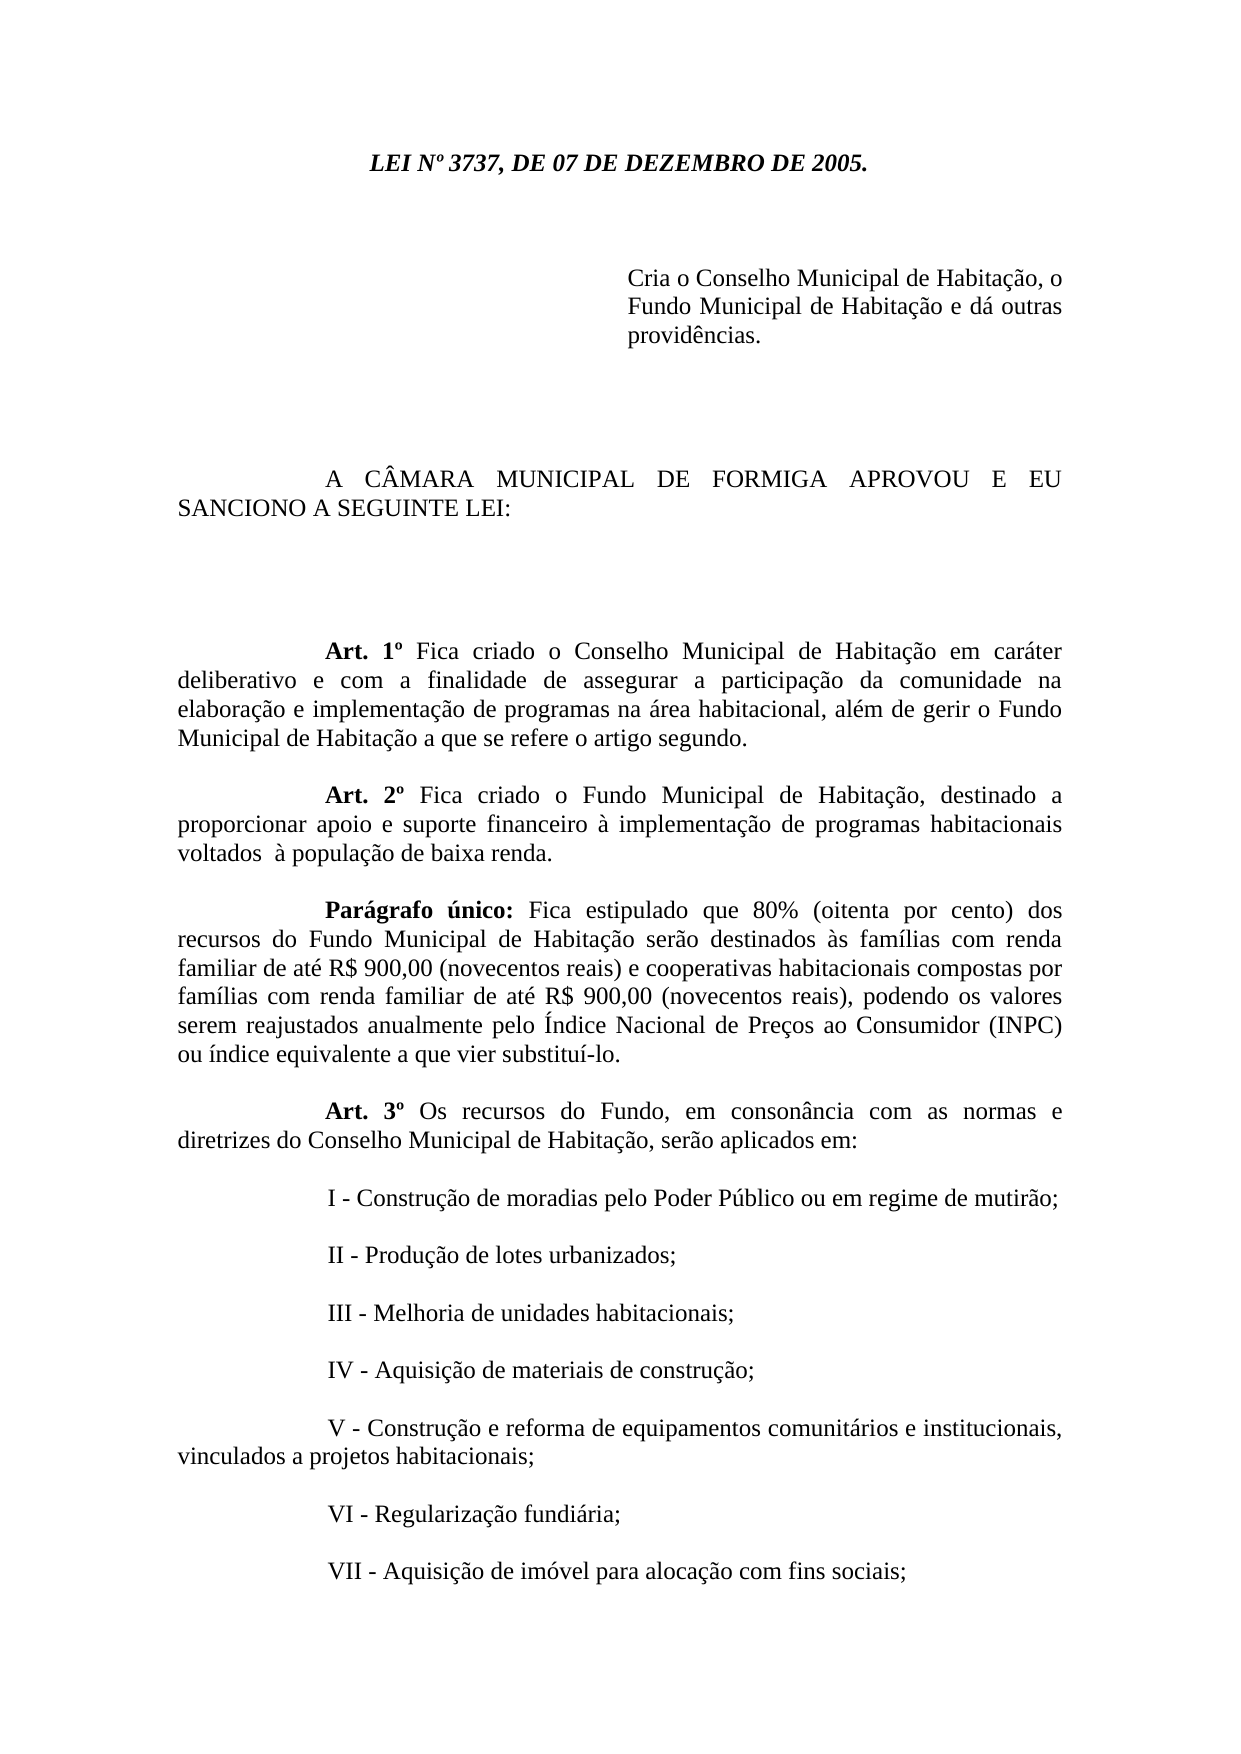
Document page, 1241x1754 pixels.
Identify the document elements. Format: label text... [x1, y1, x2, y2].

text LEI Nº 3737, DE 07 DE DEZEMBRO DE 2005. [177, 148, 1063, 176]
text II - Produção de lotes urbanizados; [177, 1240, 1063, 1269]
text Art. 3º Os recursos do Fundo, em consonância com as normas e diretrizes do Conselho Municipal de Habitação, serão aplicados em: [177, 1096, 1063, 1154]
text I - Construção de moradias pelo Poder Público ou em regime de mutirão; [177, 1183, 1063, 1211]
text VI - Regularização fundiária; [177, 1499, 1063, 1528]
text III - Melhoria de unidades habitacionais; [177, 1298, 1063, 1326]
text Art. 1º Fica criado o Conselho Municipal de Habitação em caráter deliberativo e com a finalidade de assegurar a participação da comunidade na elaboração e implementação de programas na área habitacional, além de gerir o Fundo Municipal de Habitação a que se refere o artigo segundo. [177, 636, 1063, 751]
text Parágrafo único: Fica estipulado que 80% (oitenta por cento) dos recursos do Fundo Municipal de Habitação serão destinados às famílias com renda familiar de até R$ 900,00 (novecentos reais) e cooperativas habitacionais compostas por famílias com renda familiar de até R$ 900,00 (novecentos reais), podendo os valores serem reajustados anualmente pelo Índice Nacional de Preços ao Consumidor (INPC) ou índice equivalente a que vier substituí-lo. [177, 895, 1063, 1068]
text V - Construção e reforma de equipamentos comunitários e institucionais, vinculados a projetos habitacionais; [177, 1413, 1063, 1470]
text Art. 2º Fica criado o Fundo Municipal de Habitação, destinado a proporcionar apoio e suporte financeiro à implementação de programas habitacionais voltados à população de baixa renda. [177, 780, 1063, 866]
text Cria o Conselho Municipal de Habitação, o Fundo Municipal de Habitação e dá outras providências. [627, 263, 1063, 349]
text A CÂMARA MUNICIPAL DE FORMIGA APROVOU E EU SANCIONO A SEGUINTE LEI: [177, 464, 1063, 521]
text IV - Aquisição de materiais de construção; [177, 1355, 1063, 1384]
text VII - Aquisição de imóvel para alocação com fins sociais; [177, 1556, 1063, 1585]
